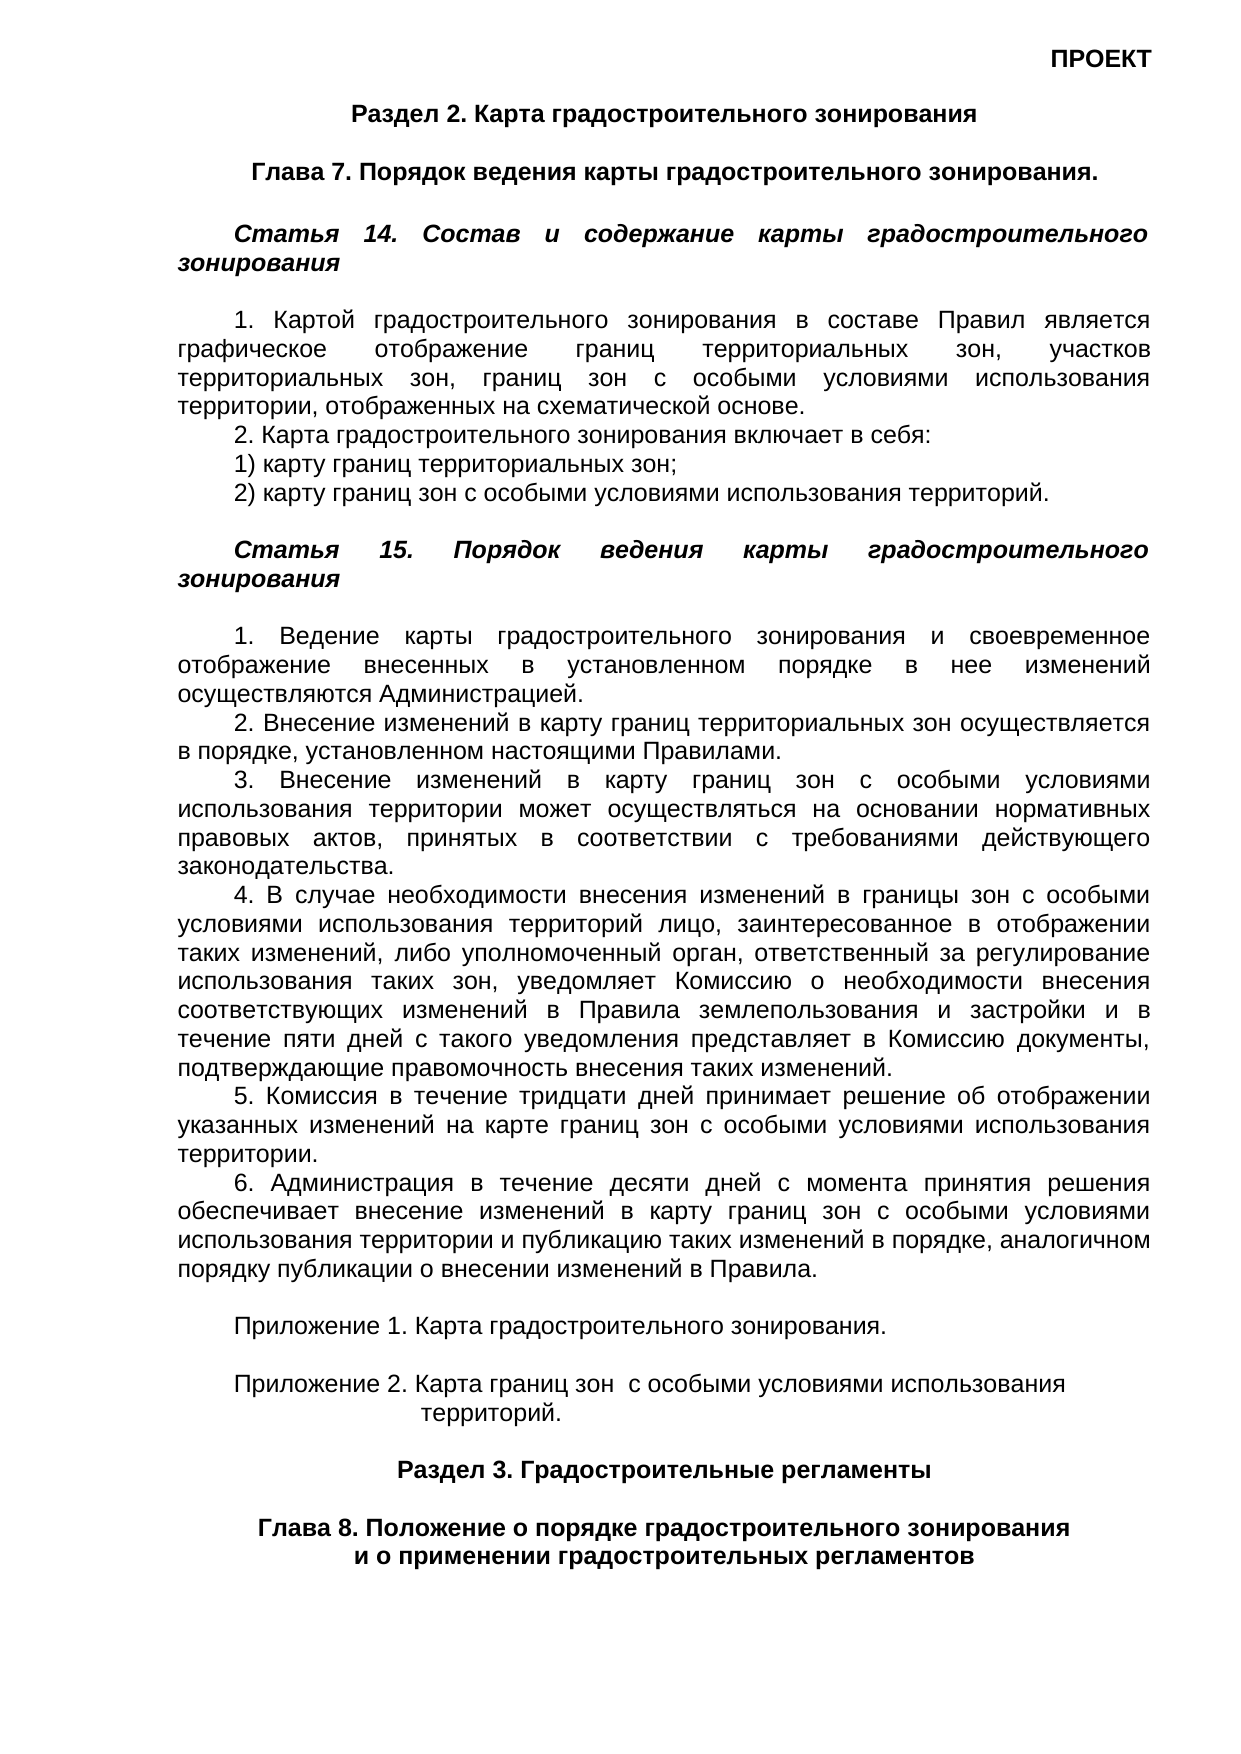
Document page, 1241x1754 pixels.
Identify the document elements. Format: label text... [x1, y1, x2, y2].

text Раздел 2. Карта градостроительного зонирования [177, 99, 1152, 128]
text Приложение 1. Карта градостроительного зонирования. [177, 1311, 1152, 1340]
text Приложение 2. Карта границ зон с особыми условиями использования [177, 1369, 1152, 1397]
text 1. Ведение карты градостроительного зонирования и своевременное отображение внесенных в установленном порядке в нее изменений осуществляются Администрацией. [177, 621, 1152, 707]
text 2. Внесение изменений в карту границ территориальных зон осуществляется в порядке, установленном настоящими Правилами. [177, 707, 1152, 765]
text 3. Внесение изменений в карту границ зон с особыми условиями использования территории может осуществляться на основании нормативных правовых актов, принятых в соответствии с требованиями действующего законодательства. [177, 765, 1152, 880]
text территорий. [177, 1397, 1152, 1426]
text 1. Картой градостроительного зонирования в составе Правил является графическое отображение границ территориальных зон, участков территориальных зон, границ зон с особыми условиями использования территории, отображенных на схематической основе. [177, 305, 1152, 420]
text и о применении градостроительных регламентов [177, 1541, 1152, 1570]
text 6. Администрация в течение десяти дней с момента принятия решения обеспечивает внесение изменений в карту границ зон с особыми условиями использования территории и публикацию таких изменений в порядке, аналогичном порядку публикации о внесении изменений в Правила. [177, 1167, 1152, 1282]
text 4. В случае необходимости внесения изменений в границы зон с особыми условиями использования территорий лицо, заинтересованное в отображении таких изменений, либо уполномоченный орган, ответственный за регулирование использования таких зон, уведомляет Комиссию о необходимости внесения соответствующих изменений в Правила землепользования и застройки и в течение пяти дней с такого уведомления представляет в Комиссию документы, подтверждающие правомочность внесения таких изменений. [177, 880, 1152, 1081]
text Глава 7. Порядок ведения карты градостроительного зонирования. [177, 157, 1152, 186]
text 5. Комиссия в течение тридцати дней принимает решение об отображении указанных изменений на карте границ зон с особыми условиями использования территории. [177, 1081, 1152, 1167]
text Раздел 3. Градостроительные регламенты [177, 1455, 1152, 1484]
text Статья 14. Состав и содержание карты градостроительного зонирования [177, 219, 1152, 276]
text ПРОЕКТ [177, 44, 1152, 73]
text Глава 8. Положение о порядке градостроительного зонирования [177, 1512, 1152, 1541]
text 2. Карта градостроительного зонирования включает в себя: [177, 420, 1152, 449]
text Статья 15. Порядок ведения карты градостроительного зонирования [177, 535, 1152, 592]
text 1) карту границ территориальных зон; [177, 449, 1152, 477]
text 2) карту границ зон с особыми условиями использования территорий. [177, 477, 1152, 506]
